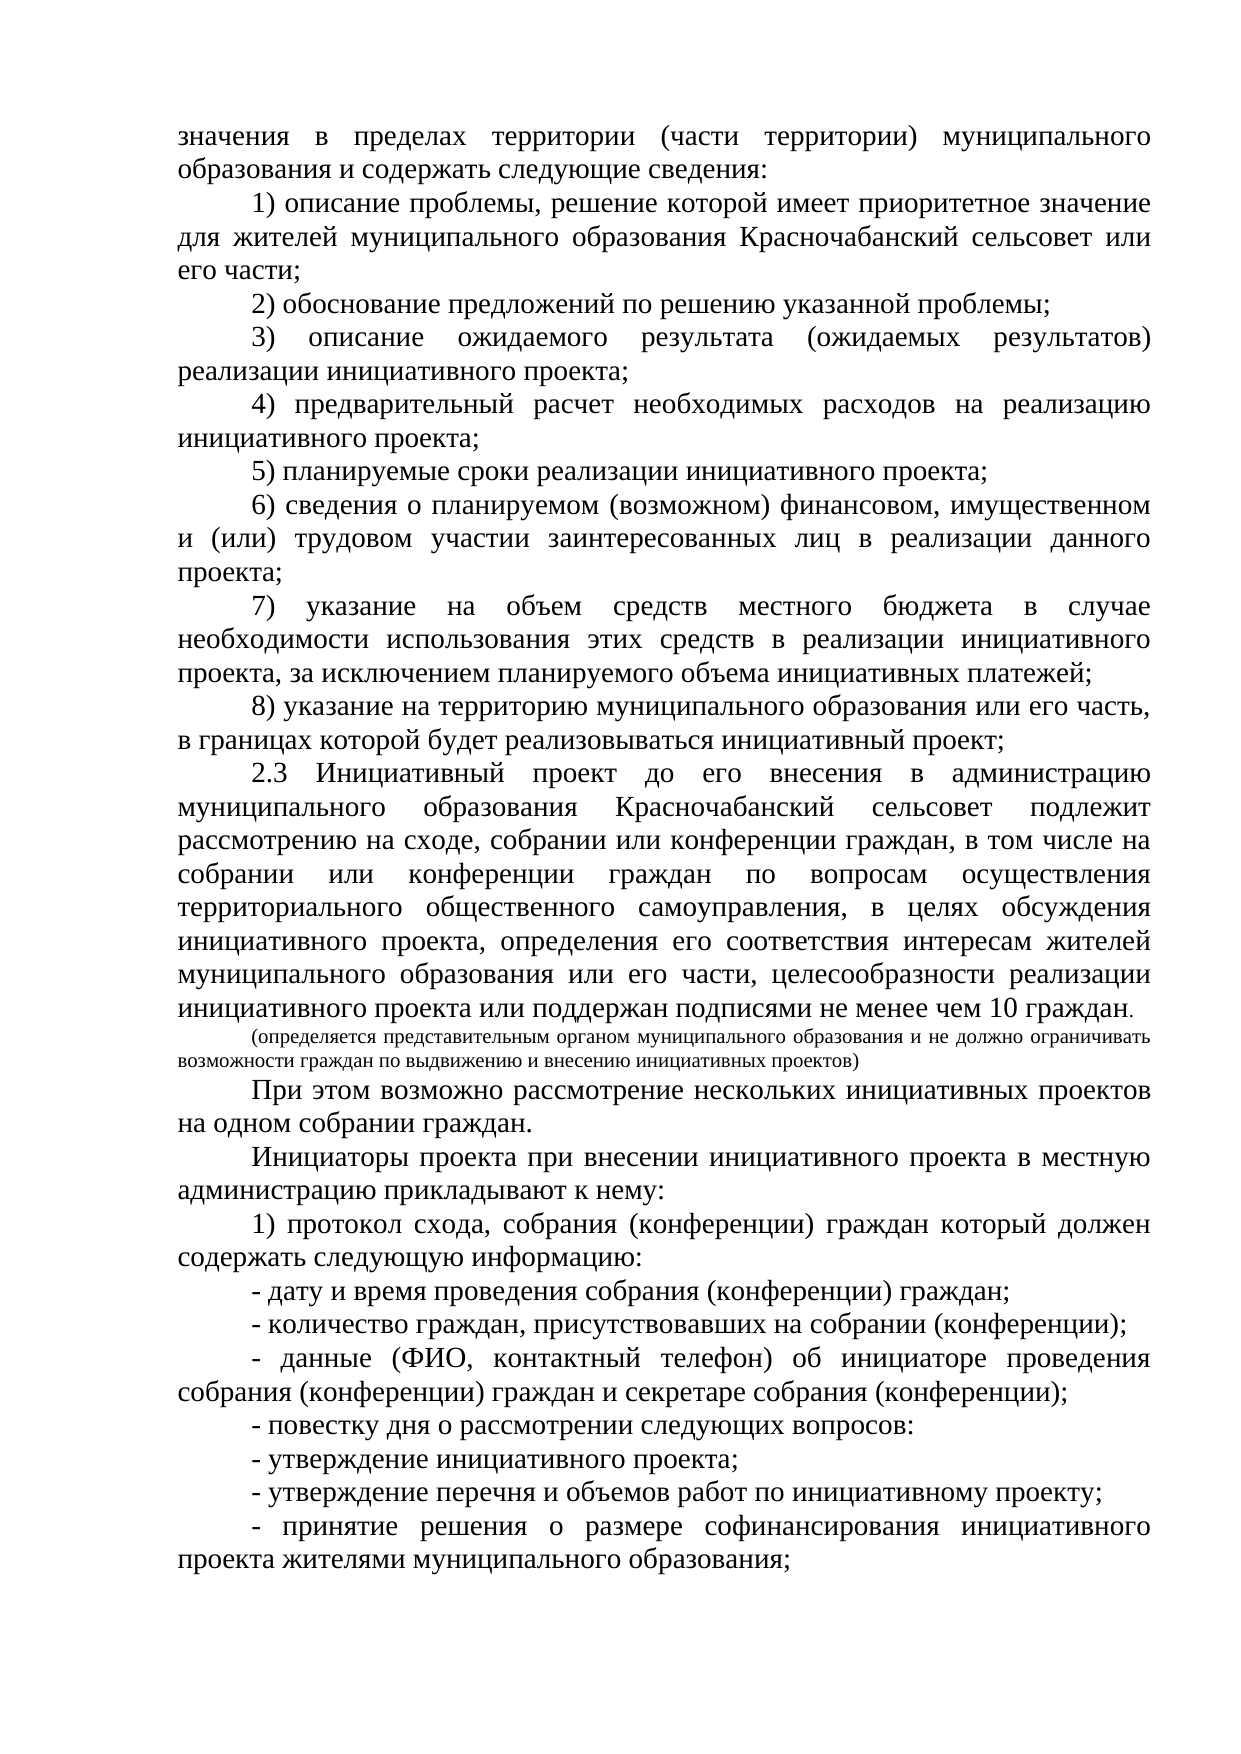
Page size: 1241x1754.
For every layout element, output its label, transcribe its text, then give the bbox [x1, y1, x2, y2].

text 5) планируемые сроки реализации инициативного проекта; [177, 453, 1152, 487]
text При этом возможно рассмотрение нескольких инициативных проектов на одном собрании граждан. [177, 1072, 1152, 1139]
text 2.3 Инициативный проект до его внесения в администрацию муниципального образования Красночабанский сельсовет подлежит рассмотрению на сходе, собрании или конференции граждан, в том числе на собрании или конференции граждан по вопросам осуществления территориального общественного самоуправления, в целях обсуждения инициативного проекта, определения его соответствия интересам жителей муниципального образования или его части, целесообразности реализации инициативного проекта или поддержан подписями не менее чем 10 граждан. [177, 755, 1152, 1024]
text - данные (ФИО, контактный телефон) об инициаторе проведения собрания (конференции) граждан и секретаре собрания (конференции); [177, 1340, 1152, 1407]
text 8) указание на территорию муниципального образования или его часть, в границах которой будет реализовываться инициативный проект; [177, 688, 1152, 755]
text 7) указание на объем средств местного бюджета в случае необходимости использования этих средств в реализации инициативного проекта, за исключением планируемого объема инициативных платежей; [177, 588, 1152, 688]
text - утверждение перечня и объемов работ по инициативному проекту; [177, 1474, 1152, 1508]
text - количество граждан, присутствовавших на собрании (конференции); [177, 1307, 1152, 1340]
text - повестку дня о рассмотрении следующих вопросов: [177, 1407, 1152, 1441]
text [177, 118, 1152, 185]
text 2) обоснование предложений по решению указанной проблемы; [177, 286, 1152, 319]
text 3) описание ожидаемого результата (ожидаемых результатов) реализации инициативного проекта; [177, 319, 1152, 386]
text - принятие решения о размере софинансирования инициативного проекта жителями муниципального образования; [177, 1508, 1152, 1575]
text 1) описание проблемы, решение которой имеет приоритетное значение для жителей муниципального образования Красночабанский сельсовет или его части; [177, 185, 1152, 286]
text 1) протокол схода, собрания (конференции) граждан который должен содержать следующую информацию: [177, 1206, 1152, 1273]
text Инициаторы проекта при внесении инициативного проекта в местную администрацию прикладывают к нему: [177, 1139, 1152, 1206]
text 4) предварительный расчет необходимых расходов на реализацию инициативного проекта; [177, 386, 1152, 453]
text - дату и время проведения собрания (конференции) граждан; [177, 1273, 1152, 1307]
text 6) сведения о планируемом (возможном) финансовом, имущественном и (или) трудовом участии заинтересованных лиц в реализации данного проекта; [177, 487, 1152, 588]
text - утверждение инициативного проекта; [177, 1441, 1152, 1474]
text (определяется представительным органом муниципального образования и не должно ограничивать возможности граждан по выдвижению и внесению инициативных проектов) [177, 1024, 1152, 1072]
